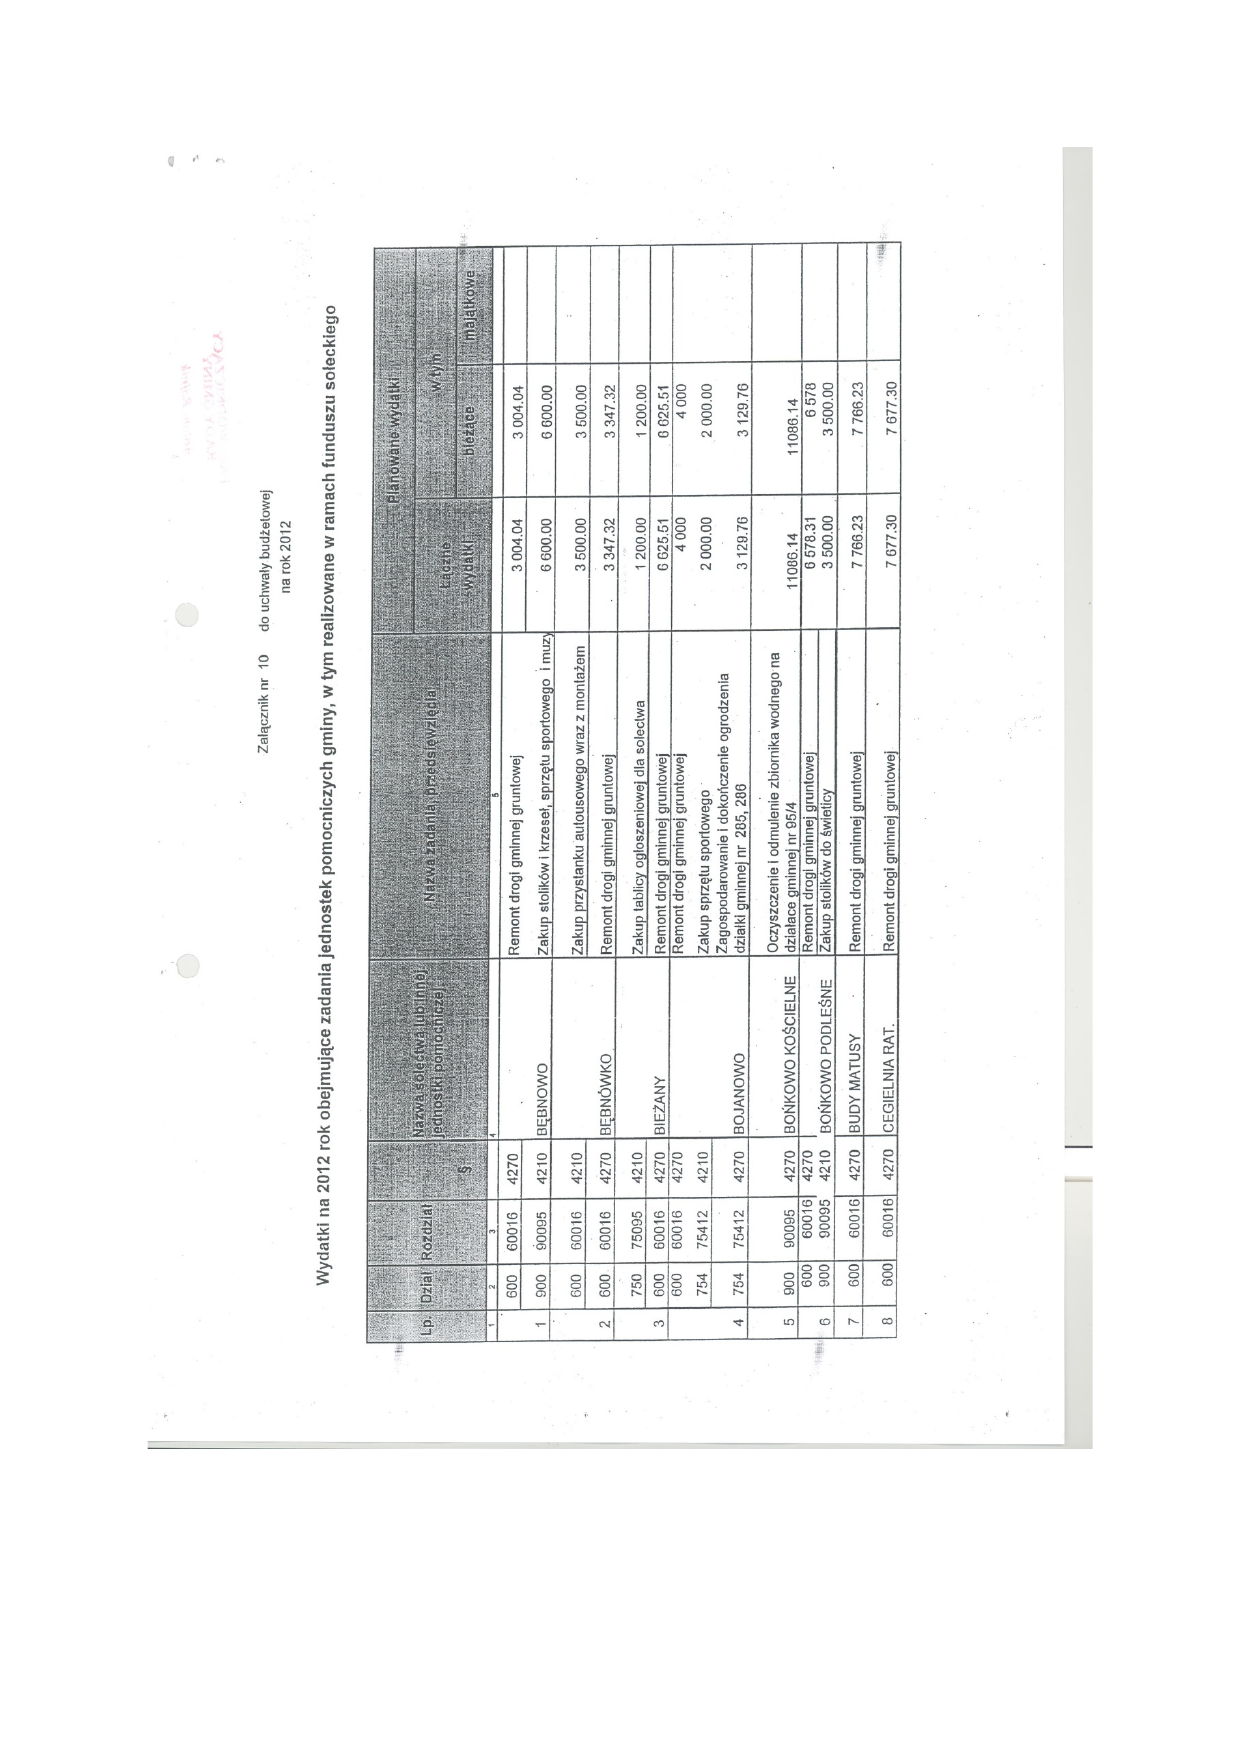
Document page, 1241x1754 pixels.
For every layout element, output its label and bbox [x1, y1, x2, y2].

picture [147, 147, 1093, 1449]
